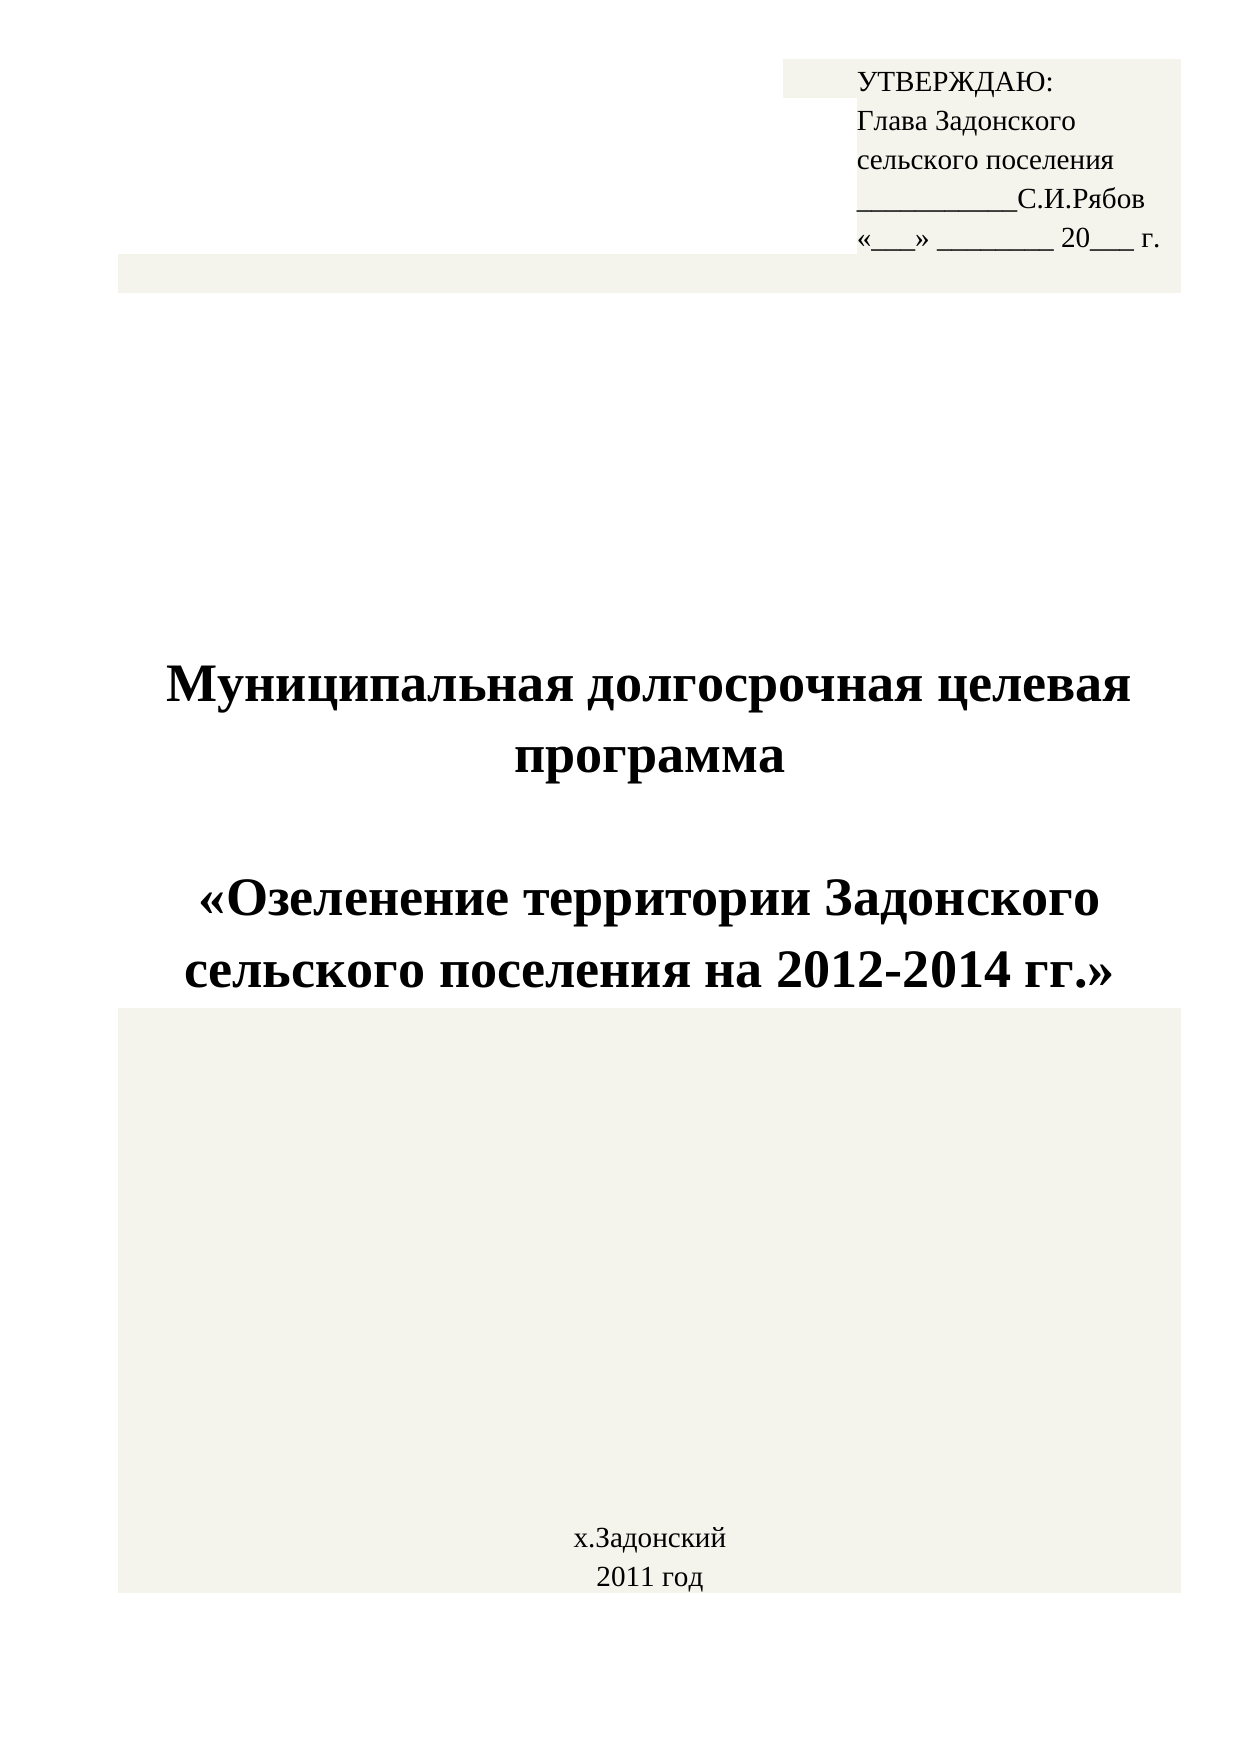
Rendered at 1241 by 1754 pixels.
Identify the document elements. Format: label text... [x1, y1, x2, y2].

title «Озеленение территории Задонского сельского поселения на 2012-2014 гг.» [118, 865, 1181, 999]
text УТВЕРЖДАЮ: [783, 59, 1181, 98]
text х.Задонский [118, 1515, 1181, 1554]
text Глава Задонского [857, 98, 1181, 137]
text ___________С.И.Рябов [857, 176, 1181, 215]
text 2011 год [118, 1554, 1181, 1593]
title Муниципальная долгосрочная целевая программа [118, 651, 1181, 784]
text сельского поселения [857, 137, 1181, 176]
text «___» ________ 20___ г. [857, 215, 1181, 254]
